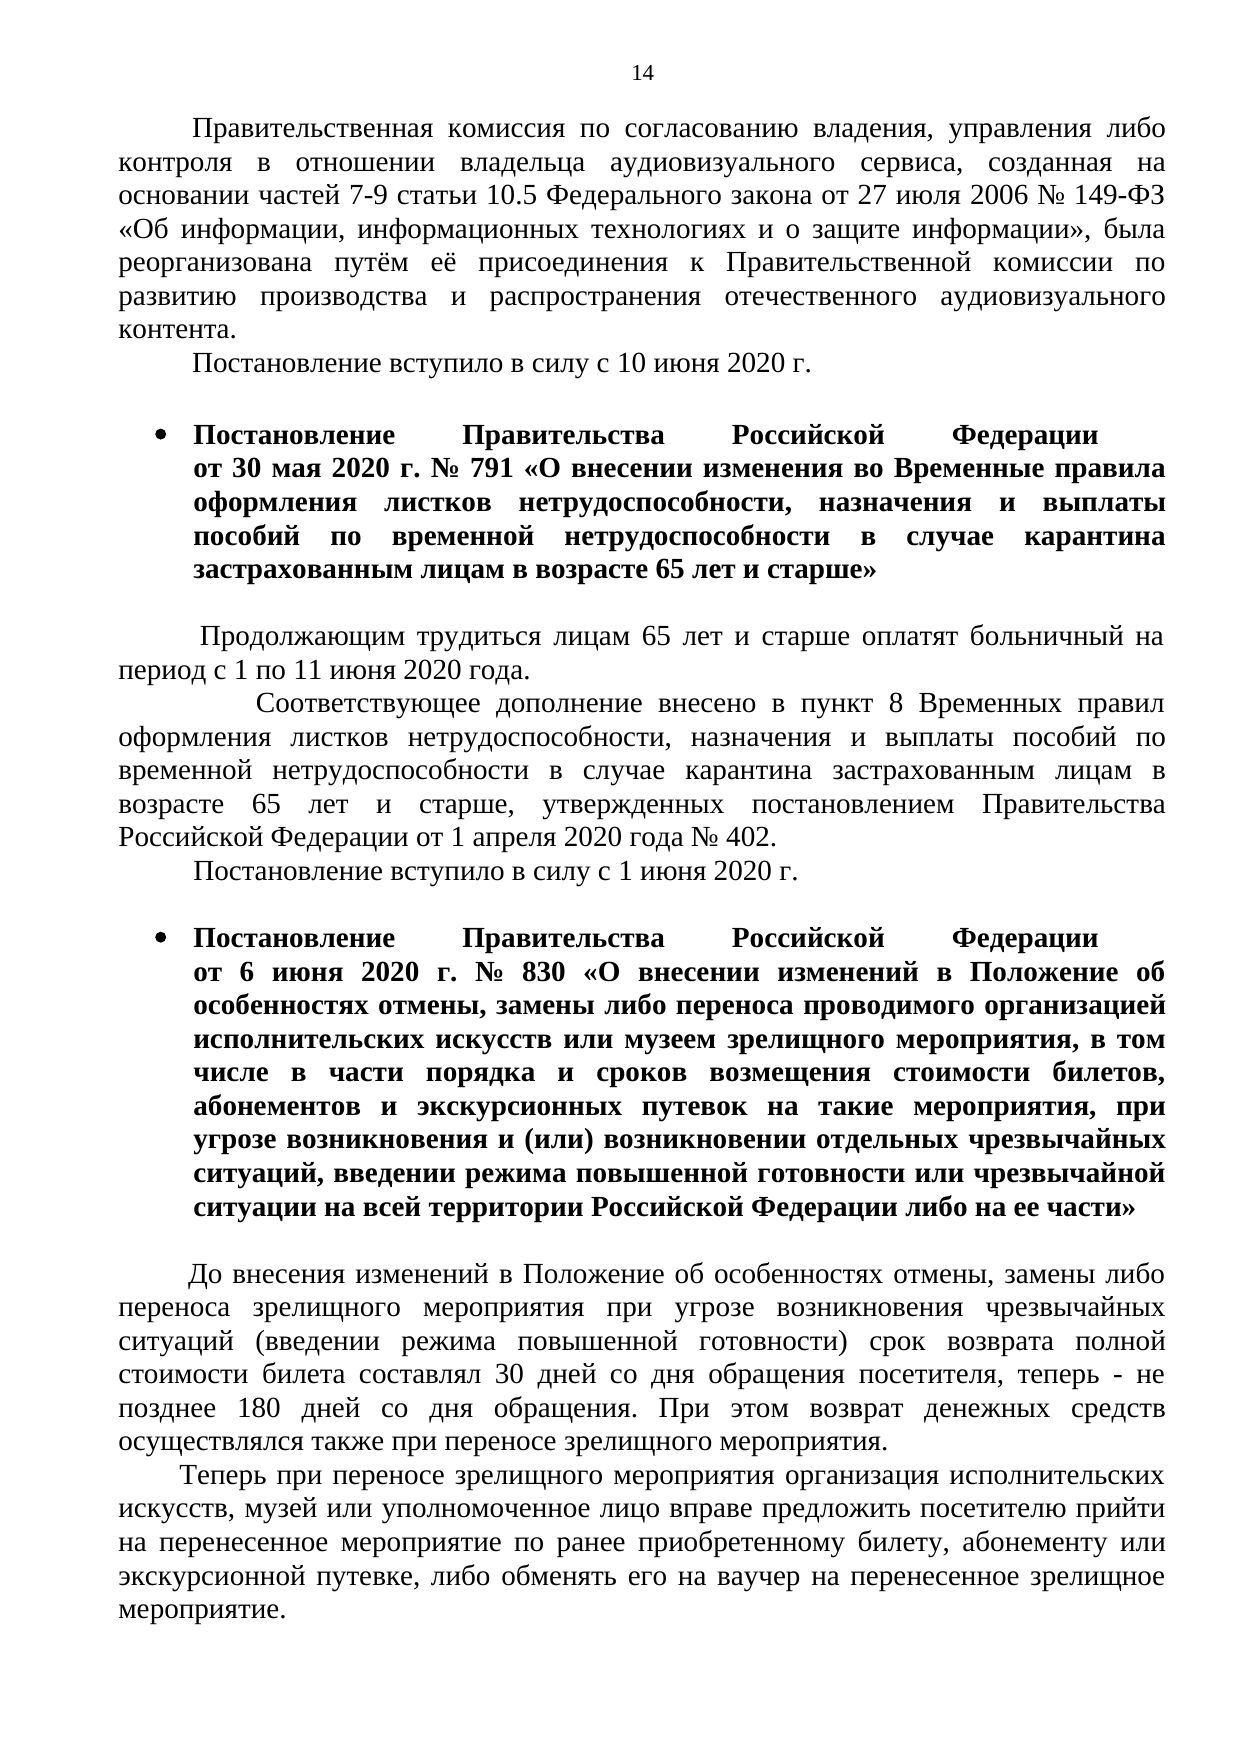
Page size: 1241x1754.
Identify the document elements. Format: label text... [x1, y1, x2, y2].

text До внесения изменений в Положение об особенностях отмены, замены либо переноса зрелищного мероприятия при угрозе возникновения чрезвычайных ситуаций (введении режима повышенной готовности) срок возврата полной стоимости билета составлял 30 дней со дня обращения посетителя, теперь - не позднее 180 дней со дня обращения. При этом возврат денежных средств осуществлялся также при переносе зрелищного мероприятия. [118, 1256, 1167, 1457]
text Теперь при переносе зрелищного мероприятия организация исполнительских искусств, музей или уполномоченное лицо вправе предложить посетителю прийти на перенесенное мероприятие по ранее приобретенному билету, абонементу или экскурсионной путевке, либо обменять его на ваучер на перенесенное зрелищное мероприятие. [118, 1457, 1167, 1625]
text Соответствующее дополнение внесено в пункт 8 Временных правил оформления листков нетрудоспособности, назначения и выплаты пособий по временной нетрудоспособности в случае карантина застрахованным лицам в возрасте 65 лет и старше, утвержденных постановлением Правительства Российской Федерации от 1 апреля 2020 года № 402. [118, 685, 1167, 853]
text Правительственная комиссия по согласованию владения, управления либо контроля в отношении владельца аудиовизуального сервиса, созданная на основании частей 7-9 статьи 10.5 Федерального закона от 27 июля 2006 № 149-ФЗ «Об информации, информационных технологиях и о защите информации», была реорганизована путём её присоединения к Правительственной комиссии по развитию производства и распространения отечественного аудиовизуального контента. [118, 110, 1167, 345]
list Постановление Правительства Российской Федерации от 30 мая 2020 г. № 791 «О внесении изменения во Временные правила оформления листков нетрудоспособности, назначения и выплаты пособий по временной нетрудоспособности в случае карантина застрахованным лицам в возрасте 65 лет и старше» [156, 417, 1167, 585]
list Постановление вступило в силу с 1 июня 2020 г. [193, 853, 1167, 887]
text Продолжающим трудиться лицам 65 лет и старше оплатят больничный на период с 1 по 11 июня 2020 года. [118, 618, 1167, 685]
text Постановление вступило в силу с 10 июня 2020 г. [118, 345, 1167, 378]
list Постановление Правительства Российской Федерации от 6 июня 2020 г. № 830 «О внесении изменений в Положение об особенностях отмены, замены либо переноса проводимого организацией исполнительских искусств или музеем зрелищного мероприятия, в том числе в части порядка и сроков возмещения стоимости билетов, абонементов и экскурсионных путевок на такие мероприятия, при угрозе возникновения и (или) возникновении отдельных чрезвычайных ситуаций, введении режима повышенной готовности или чрезвычайной ситуации на всей территории Российской Федерации либо на ее части» [156, 920, 1167, 1222]
